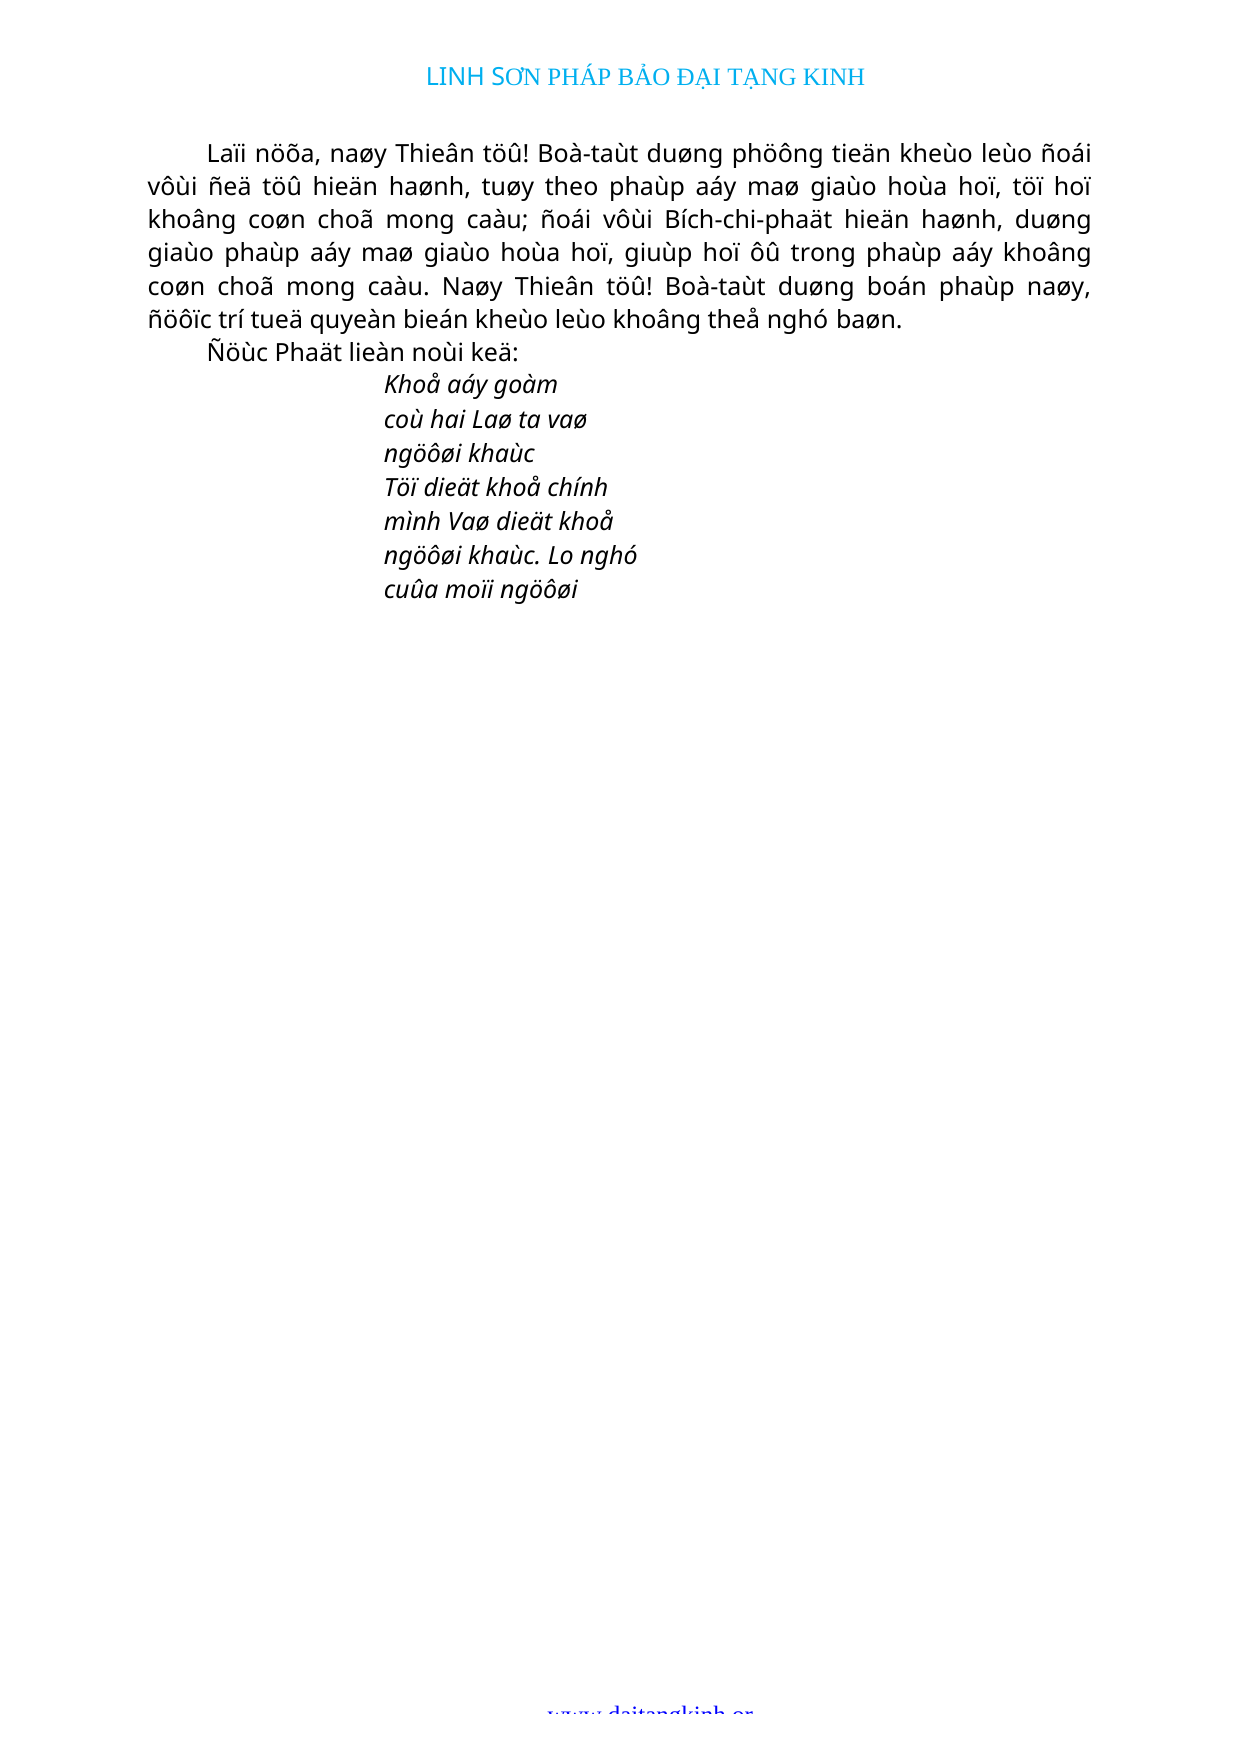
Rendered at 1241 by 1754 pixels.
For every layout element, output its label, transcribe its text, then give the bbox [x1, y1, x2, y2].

text Töï dieät khoå chính mình Vaø dieät khoå ngöôøi khaùc. Lo nghó cuûa moïi ngöôøi [384, 469, 642, 606]
text Ñöùc Phaät lieàn noùi keä: [206, 336, 1105, 367]
text Laïi nöõa, naøy Thieân töû! Boà-taùt duøng phöông tieän kheùo leùo ñoái vôùi ñeä töû hieän haønh, tuøy theo phaùp aáy maø giaùo hoùa hoï, töï hoï khoâng coøn choã mong caàu; ñoái vôùi Bích-chi-phaät hieän haønh, duøng giaùo phaùp aáy maø giaùo hoùa hoï, giuùp hoï ôû trong phaùp aáy khoâng coøn choã mong caàu. Naøy Thieân töû! Boà-taùt duøng boán phaùp naøy, ñöôïc trí tueä quyeàn bieán kheùo leùo khoâng theå nghó baøn. [147, 135, 1093, 336]
text Khoå aáy goàm coù hai Laø ta vaø ngöôøi khaùc [384, 367, 602, 469]
